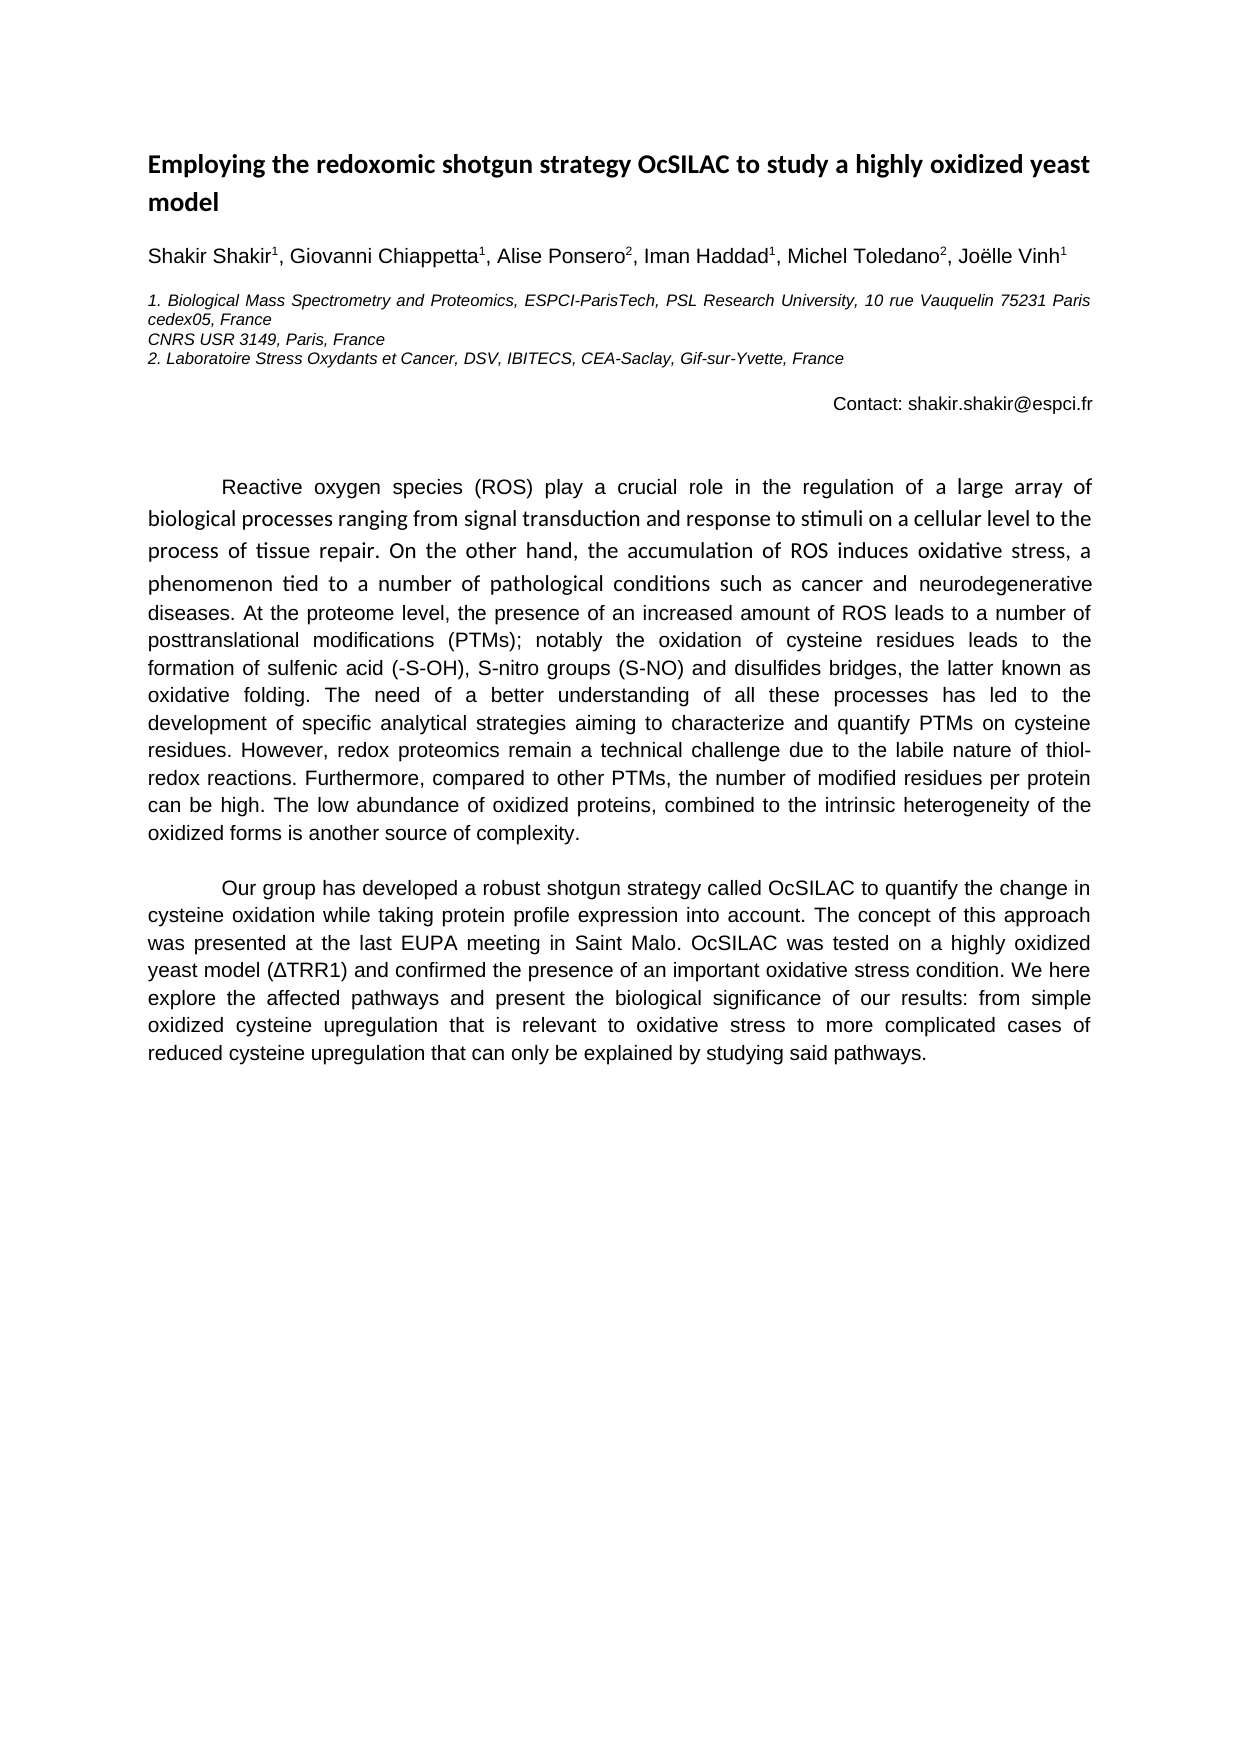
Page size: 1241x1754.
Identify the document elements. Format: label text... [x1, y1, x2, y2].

text CNRS USR 3149, Paris, France [148, 329, 1093, 348]
text 1. Biological Mass Spectrometry and Proteomics, ESPCI-ParisTech, PSL Research University, 10 rue Vauquelin 75231 Paris cedex05, France [148, 291, 1093, 329]
text Contact: shakir.shakir@espci.fr [148, 392, 1093, 414]
text Employing the redoxomic shotgun strategy OcSILAC to study a highly oxidized yeast model [148, 148, 1093, 218]
text Our group has developed a robust shotgun strategy called OcSILAC to quantify the change in cysteine oxidation while taking protein profile expression into account. The concept of this approach was presented at the last EUPA meeting in Saint Malo. OcSILAC was tested on a highly oxidized yeast model (∆TRR1) and confirmed the presence of an important oxidative stress condition. We here explore the affected pathways and present the biological significance of our results: from simple oxidized cysteine upregulation that is relevant to oxidative stress to more complicated cases of reduced cysteine upregulation that can only be explained by studying said pathways. [148, 875, 1093, 1064]
text Shakir Shakir1, Giovanni Chiappetta1, Alise Ponsero2, Iman Haddad1, Michel Toledano2, Joëlle Vinh1 [148, 244, 1093, 268]
text 2. Laboratoire Stress Oxydants et Cancer, DSV, IBITECS, CEA-Saclay, Gif-sur-Yvette, France [148, 348, 1093, 368]
text Reactive oxygen species (ROS) play a crucial role in the regulation of a large array of biological processes ranging from signal transduction and response to stimuli on a cellular level to the process of tissue repair. On the other hand, the accumulation of ROS induces oxidative stress, a phenomenon tied to a number of pathological conditions such as cancer and neurodegenerative diseases. At the proteome level, the presence of an increased amount of ROS leads to a number of posttranslational modifications (PTMs); notably the oxidation of cysteine residues leads to the formation of sulfenic acid (-S-OH), S-nitro groups (S-NO) and disulfides bridges, the latter known as oxidative folding. The need of a better understanding of all these processes has led to the development of specific analytical strategies aiming to characterize and quantify PTMs on cysteine residues. However, redox proteomics remain a technical challenge due to the labile nature of thiol-redox reactions. Furthermore, compared to other PTMs, the number of modified residues per protein can be high. The low abundance of oxidized proteins, combined to the intrinsic heterogeneity of the oxidized forms is another source of complexity. [148, 472, 1093, 844]
